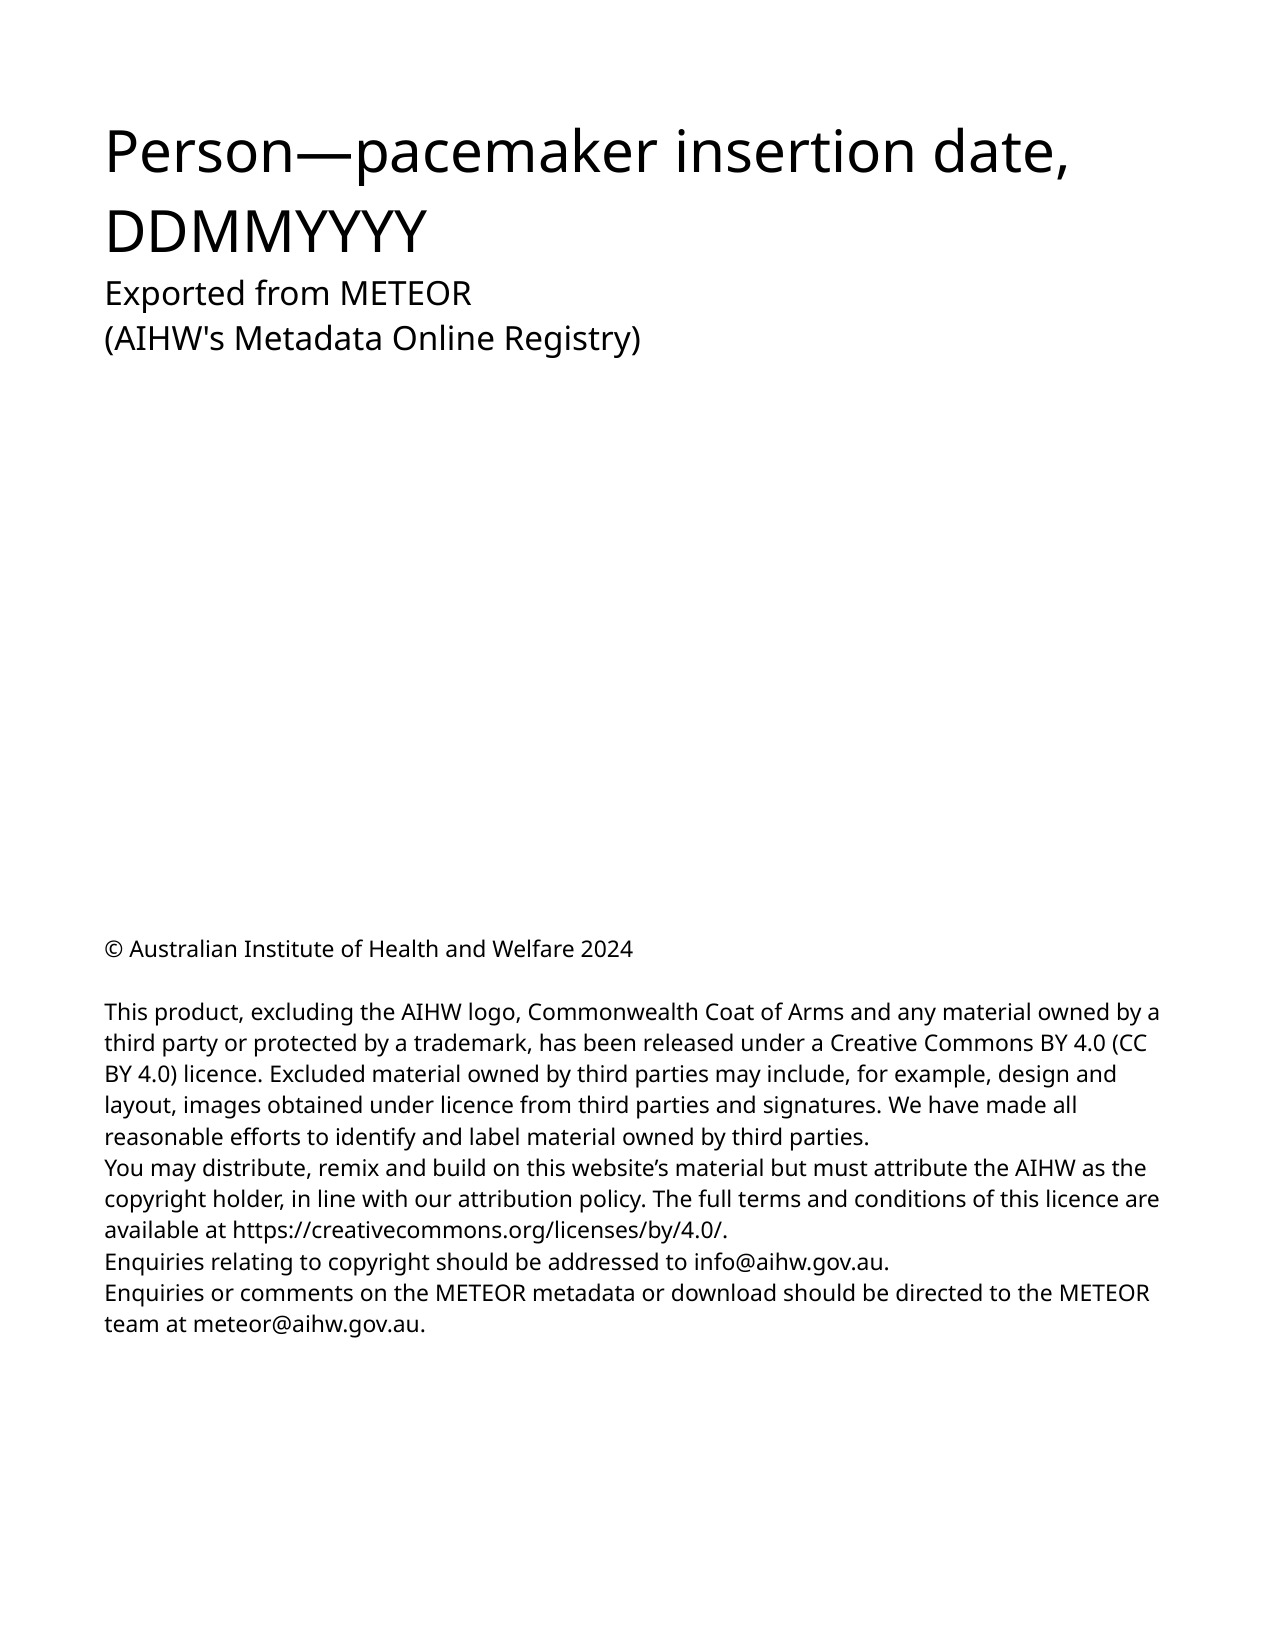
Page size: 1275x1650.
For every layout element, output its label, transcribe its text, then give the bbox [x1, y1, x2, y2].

text Enquiries relating to copyright should be addressed to info@aihw.gov.au. [104, 1246, 1171, 1277]
text Enquiries or comments on the METEOR metadata or download should be directed to the METEOR team at meteor@aihw.gov.au. [104, 1277, 1171, 1339]
text You may distribute, remix and build on this website’s material but must attribute the AIHW as the copyright holder, in line with our attribution policy. The full terms and conditions of this licence are available at https://creativecommons.org/licenses/by/4.0/. [104, 1152, 1171, 1246]
subtitle (AIHW's Metadata Online Registry) [104, 315, 1171, 360]
title Person—pacemaker insertion date, DDMMYYYY [104, 110, 1171, 269]
subtitle Exported from METEOR [104, 269, 1171, 315]
text © Australian Institute of Health and Welfare 2024 [104, 933, 1171, 964]
text This product, excluding the AIHW logo, Commonwealth Coat of Arms and any material owned by a third party or protected by a trademark, has been released under a Creative Commons BY 4.0 (CC BY 4.0) licence. Excluded material owned by third parties may include, for example, design and layout, images obtained under licence from third parties and signatures. We have made all reasonable efforts to identify and label material owned by third parties. [104, 996, 1171, 1152]
